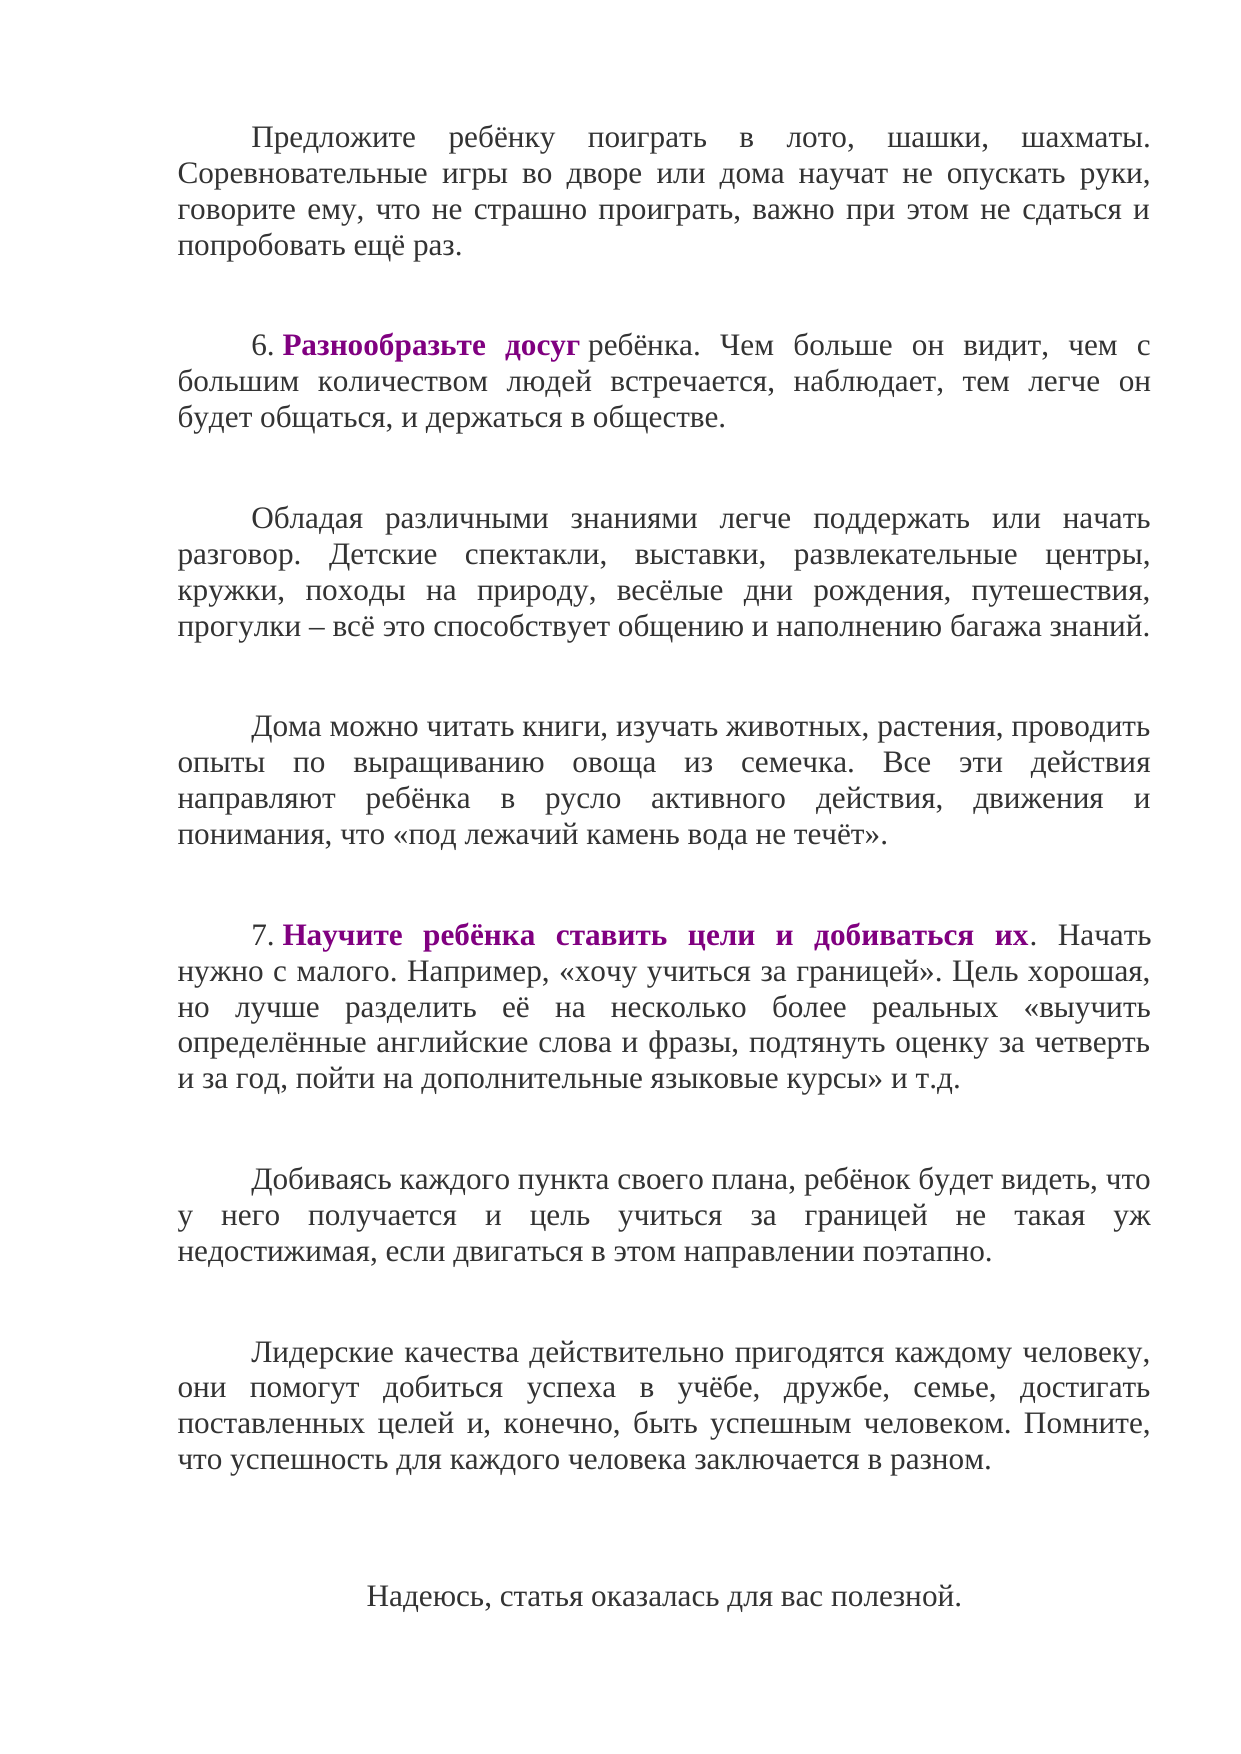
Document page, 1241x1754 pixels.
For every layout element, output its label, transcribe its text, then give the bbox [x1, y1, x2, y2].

text 7. Научите ребёнка ставить цели и добиваться их. Начать нужно с малого. Например, «хочу учиться за границей». Цель хорошая, но лучше разделить её на несколько более реальных «выучить определённые английские слова и фразы, подтянуть оценку за четверть и за год, пойти на дополнительные языковые курсы» и т.д. [177, 916, 1152, 1096]
text Надеюсь, статья оказалась для вас полезной. [177, 1577, 1152, 1613]
text Предложите ребёнку поиграть в лото, шашки, шахматы. Соревновательные игры во дворе или дома научат не опускать руки, говорите ему, что не страшно проиграть, важно при этом не сдаться и попробовать ещё раз. [177, 118, 1152, 262]
text Добиваясь каждого пункта своего плана, ребёнок будет видеть, что у него получается и цель учиться за границей не такая уж недостижимая, если двигаться в этом направлении поэтапно. [177, 1160, 1152, 1268]
text Лидерские качества действительно пригодятся каждому человеку, они помогут добиться успеха в учёбе, дружбе, семье, достигать поставленных целей и, конечно, быть успешным человеком. Помните, что успешность для каждого человека заключается в разном. [177, 1333, 1152, 1477]
text 6. Разнообразьте досуг ребёнка. Чем больше он видит, чем с большим количеством людей встречается, наблюдает, тем легче он будет общаться, и держаться в обществе. [177, 327, 1152, 434]
text Дома можно читать книги, изучать животных, растения, проводить опыты по выращиванию овоща из семечка. Все эти действия направляют ребёнка в русло активного действия, движения и понимания, что «под лежачий камень вода не течёт». [177, 707, 1152, 851]
text Обладая различными знаниями легче поддержать или начать разговор. Детские спектакли, выставки, развлекательные центры, кружки, походы на природу, весёлые дни рождения, путешествия, прогулки – всё это способствует общению и наполнению багажа знаний. [177, 499, 1152, 643]
